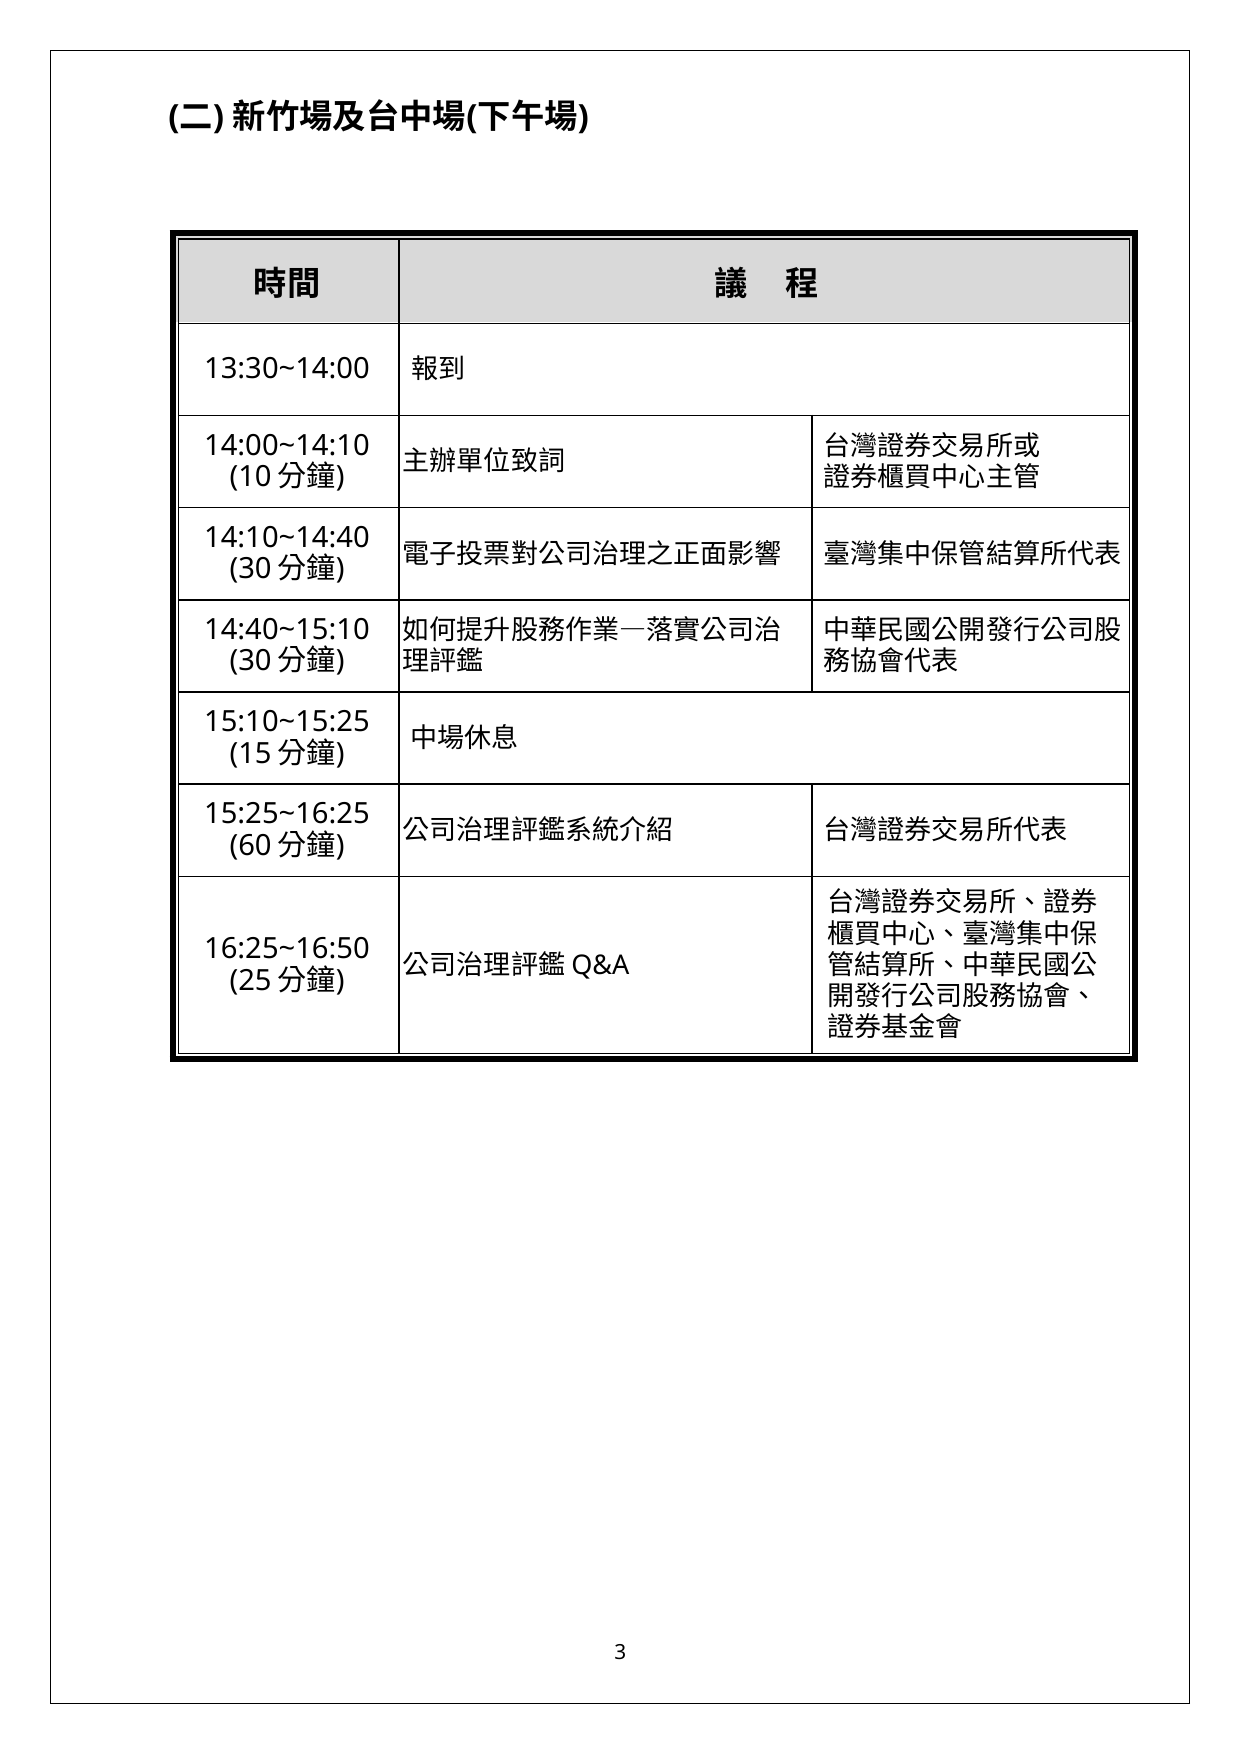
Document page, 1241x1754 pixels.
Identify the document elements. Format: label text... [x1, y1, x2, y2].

table_cell 14:10~14:40 (30分鐘) [179, 508, 398, 599]
table_cell 14:00~14:10 (10分鐘) [179, 416, 398, 507]
table_cell 公司治理評鑑 Q&A [400, 877, 811, 1053]
table_cell 台灣證券交易所或 證券櫃買中心主管 [813, 416, 1129, 507]
table_cell 14:40~15:10 (30分鐘) [179, 601, 398, 691]
table_cell 15:25~16:25 (60分鐘) [179, 785, 398, 876]
table_cell 臺灣集中保管結算所代表 [813, 508, 1129, 599]
text (二) 新竹場及台中場(下午場) [118, 89, 1122, 138]
table_cell 電子投票對公司治理之正面影響 [400, 508, 811, 599]
table_cell 中場休息 [400, 693, 1129, 783]
table_cell 主辦單位致詞 [400, 416, 811, 507]
table_cell 13:30~14:00 [179, 324, 398, 414]
table_cell 報到 [400, 324, 1129, 414]
table_header 議 程 [400, 240, 1129, 322]
table_cell 台灣證券交易所、證券櫃買中心、臺灣集中保管結算所、中華民國公開發行公司股務協會、證券基金會 [813, 877, 1129, 1053]
table_cell 15:10~15:25 (15分鐘) [179, 693, 398, 783]
table_cell 台灣證券交易所代表 [813, 785, 1129, 876]
table_cell 16:25~16:50 (25分鐘) [179, 877, 398, 1053]
table_cell 公司治理評鑑系統介紹 [400, 785, 811, 876]
table_header 時間 [179, 240, 398, 322]
table_cell 如何提升股務作業—落實公司治理評鑑 [400, 601, 811, 691]
table_cell 中華民國公開發行公司股務協會代表 [813, 601, 1129, 691]
